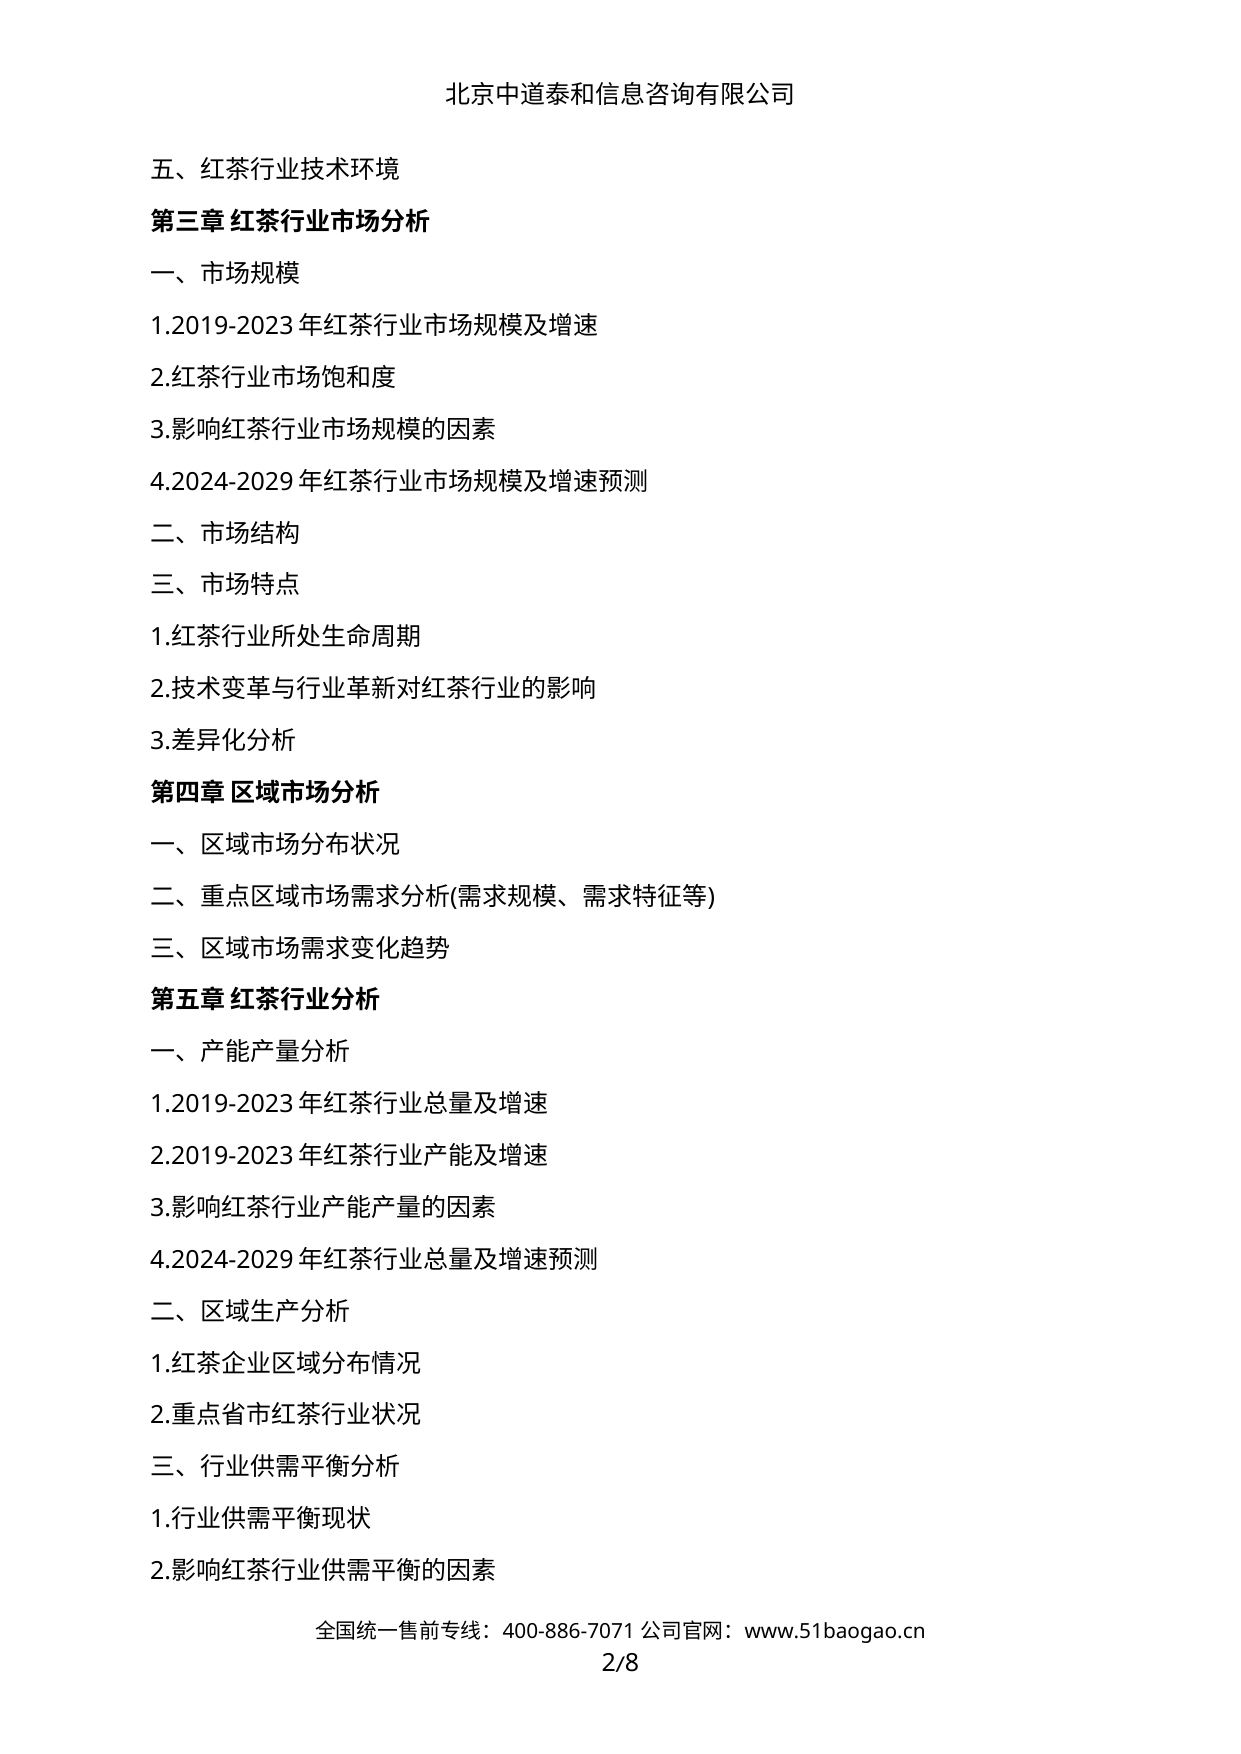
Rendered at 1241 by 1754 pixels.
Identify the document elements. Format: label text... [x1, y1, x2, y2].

text 二、重点区域市场需求分析(需求规模、需求特征等) [150, 876, 1090, 912]
text 二、市场结构 [150, 513, 1090, 549]
text 2.技术变革与行业革新对红茶行业的影响 [150, 669, 1090, 705]
text 1.红茶行业所处生命周期 [150, 617, 1090, 653]
text 2.影响红茶行业供需平衡的因素 [150, 1551, 1090, 1587]
text 2.2019-2023年红茶行业产能及增速 [150, 1136, 1090, 1172]
text 二、区域生产分析 [150, 1291, 1090, 1327]
text 3.差异化分析 [150, 721, 1090, 757]
text 1.2019-2023年红茶行业市场规模及增速 [150, 306, 1090, 342]
text 2.红茶行业市场饱和度 [150, 357, 1090, 394]
text 2.重点省市红茶行业状况 [150, 1395, 1090, 1431]
text 1.红茶企业区域分布情况 [150, 1343, 1090, 1379]
text 一、产能产量分析 [150, 1032, 1090, 1068]
text 3.影响红茶行业产能产量的因素 [150, 1187, 1090, 1224]
text 三、区域市场需求变化趋势 [150, 928, 1090, 964]
text 1.行业供需平衡现状 [150, 1499, 1090, 1535]
text 第五章 红茶行业分析 [150, 980, 1090, 1016]
text 4.2024-2029年红茶行业市场规模及增速预测 [150, 461, 1090, 497]
text 3.影响红茶行业市场规模的因素 [150, 409, 1090, 446]
text 三、行业供需平衡分析 [150, 1447, 1090, 1483]
text 4.2024-2029年红茶行业总量及增速预测 [150, 1239, 1090, 1276]
text 一、市场规模 [150, 254, 1090, 290]
text 五、红茶行业技术环境 [150, 150, 1090, 186]
text 第四章 区域市场分析 [150, 772, 1090, 809]
text 1.2019-2023年红茶行业总量及增速 [150, 1084, 1090, 1120]
text 三、市场特点 [150, 565, 1090, 601]
text 第三章 红茶行业市场分析 [150, 202, 1090, 238]
text 一、区域市场分布状况 [150, 824, 1090, 861]
